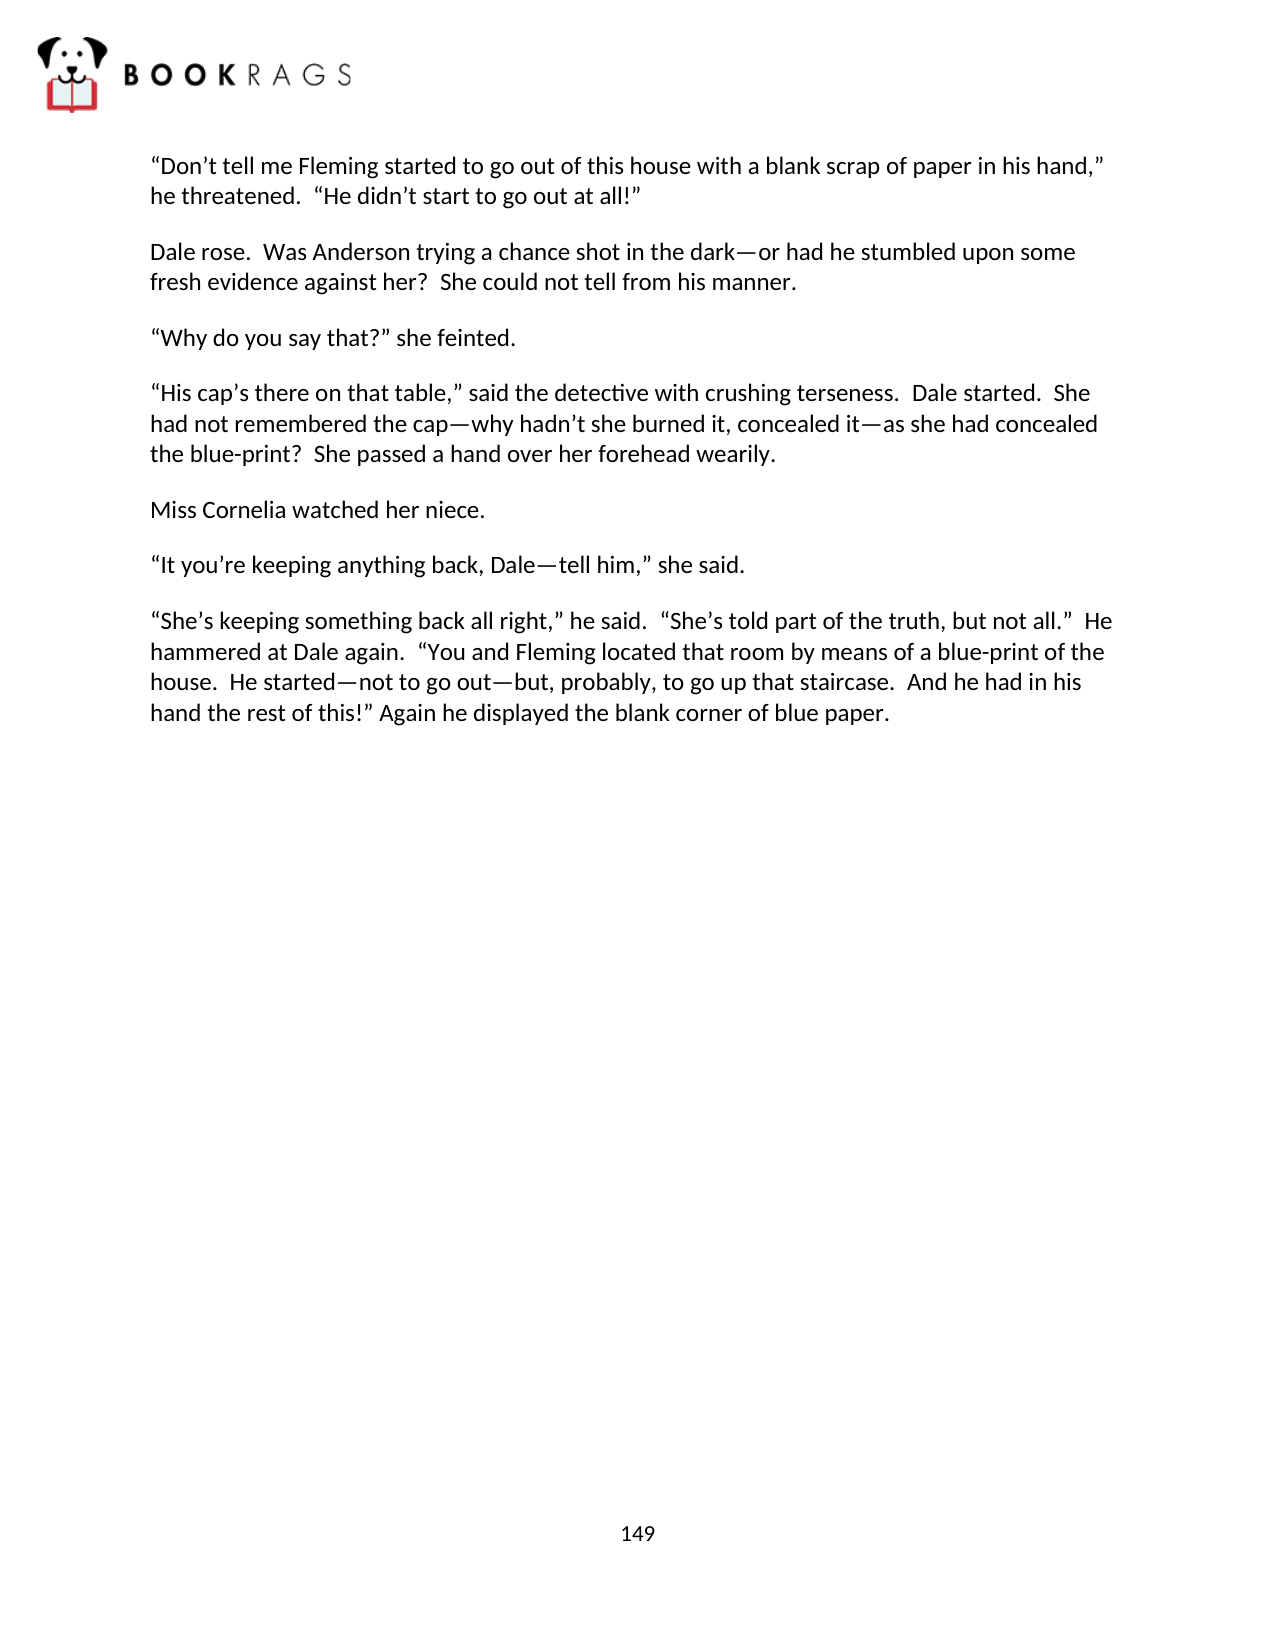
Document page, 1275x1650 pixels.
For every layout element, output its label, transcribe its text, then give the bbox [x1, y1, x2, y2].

text Dale rose. Was Anderson trying a chance shot in the dark—­or had he stumbled upon some fresh evidence against her? She could not tell from his manner. [150, 236, 1125, 297]
picture [37, 37, 351, 113]
text “Don’t tell me Fleming started to go out of this house with a blank scrap of paper in his hand,” he threatened. “He didn’t start to go out at all!” [150, 150, 1125, 211]
text “She’s keeping something back all right,” he said. “She’s told part of the truth, but not all.” He hammered at Dale again. “You and Fleming located that room by means of a blue-print of the house. He started—­not to go out—­but, probably, to go up that staircase. And he had in his hand the rest of this!” Again he displayed the blank corner of blue paper. [150, 605, 1125, 727]
text Miss Cornelia watched her niece. [150, 494, 1125, 525]
text “His cap’s there on that table,” said the detective with crushing terseness. Dale started. She had not remembered the cap—­why hadn’t she burned it, concealed it—­as she had concealed the blue-print? She passed a hand over her forehead wearily. [150, 378, 1125, 469]
text “Why do you say that?” she feinted. [150, 322, 1125, 353]
text “It you’re keeping anything back, Dale—­tell him,” she said. [150, 550, 1125, 580]
